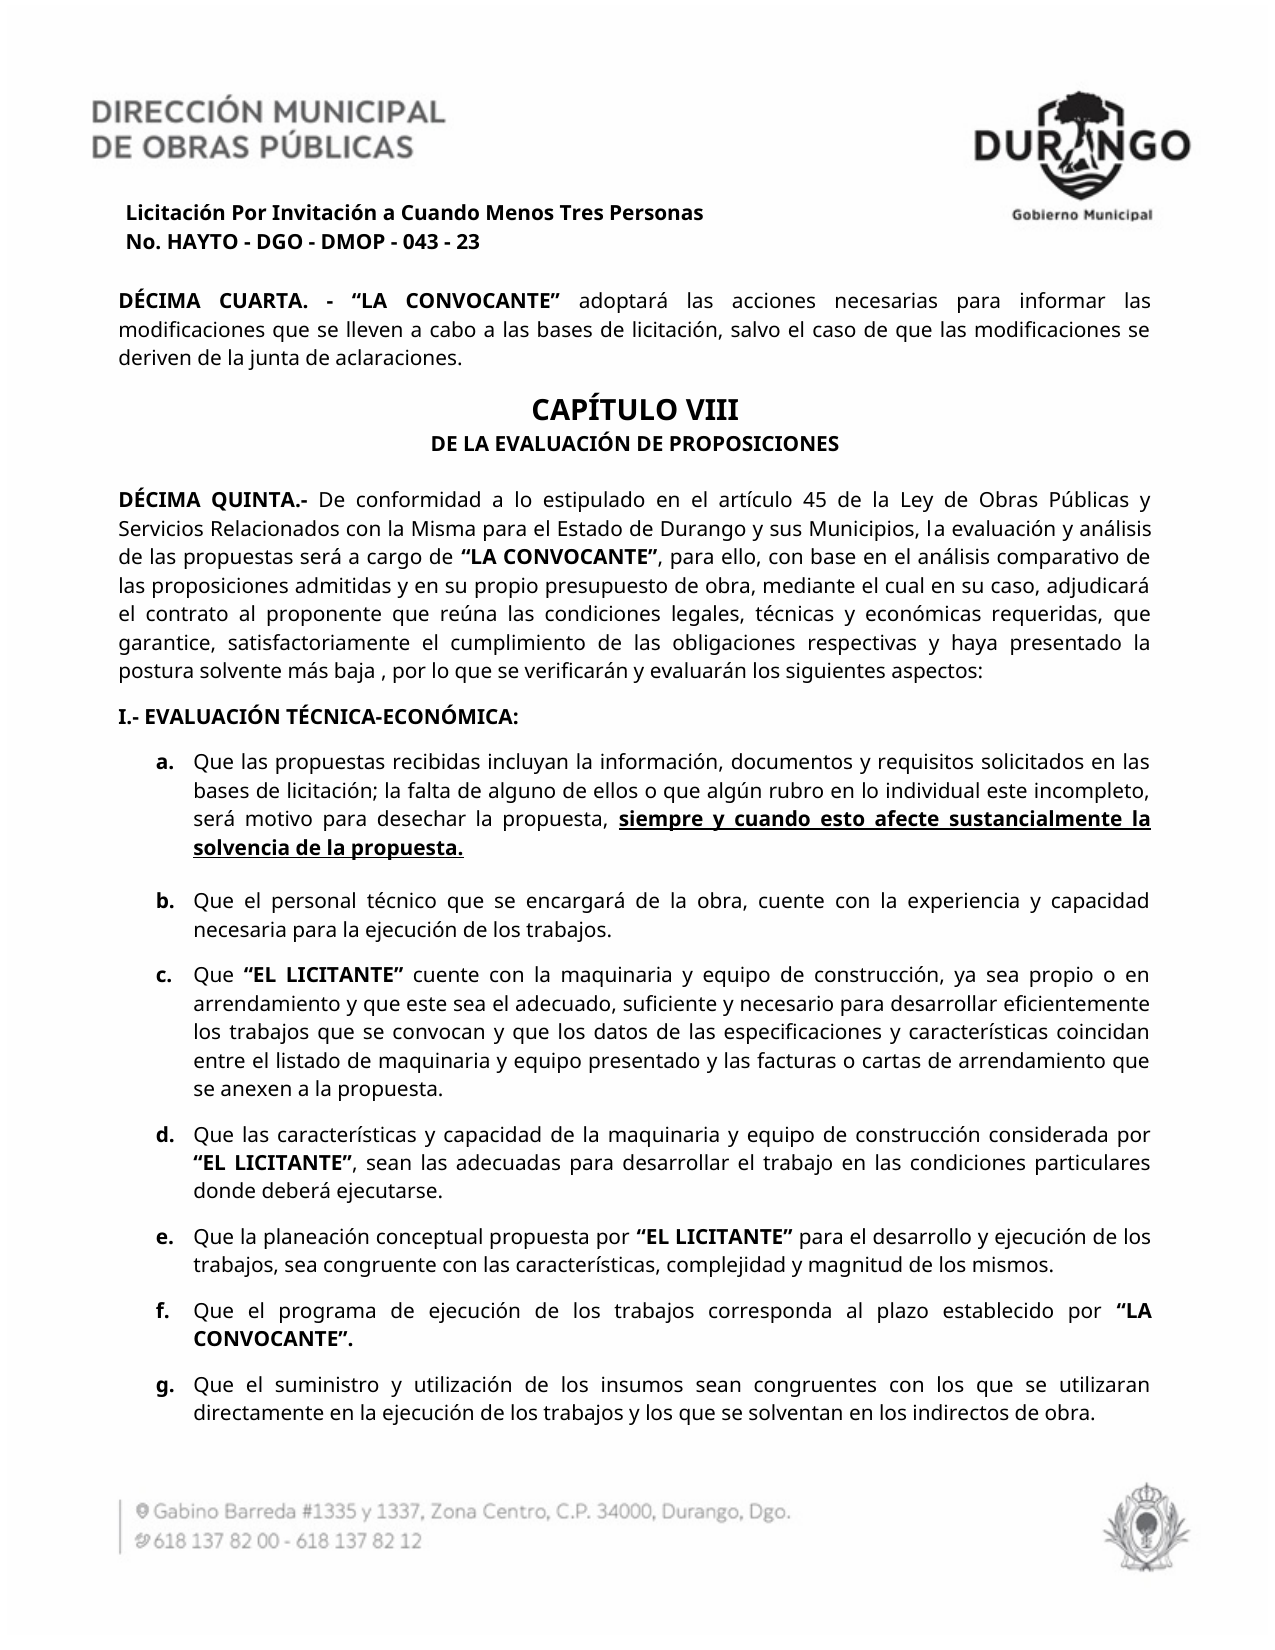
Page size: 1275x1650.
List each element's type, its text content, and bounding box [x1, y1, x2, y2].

list Que el programa de ejecución de los trabajos corresponda al plazo establecido por “”. [156, 1296, 1152, 1353]
list Que la planeación conceptual propuesta por “EL LICITANTE” para el desarrollo y ejecución de los trabajos, sea congruente con las características, complejidad y magnitud de los mismos. [156, 1222, 1152, 1279]
list Que el personal técnico que se encargará de la obra, cuente con la experiencia y capacidad necesaria para la ejecución de los trabajos. [156, 886, 1152, 943]
picture [7, 5, 1269, 1635]
text DÉCIMA QUINTA.- De conformidad a lo estipulado en el artículo 45 de la Ley de Obras Públicas y Servicios Relacionados con la Misma para el Estado de Durango y sus Municipios, la evaluación y análisis de las propuestas será a cargo de “LA CONVOCANTE”, para ello, con base en el análisis comparativo de las proposiciones admitidas y en su propio presupuesto de obra, mediante el cual en su caso, adjudicará el contrato al proponente que reúna las condiciones legales, técnicas y económicas requeridas, que garantice, satisfactoriamente el cumplimiento de las obligaciones respectivas y haya presentado la postura solvente más baja , por lo que se verificarán y evaluarán los siguientes aspectos: [118, 486, 1152, 685]
list Que las características y capacidad de la maquinaria y equipo de construcción considerada por “EL LICITANTE”, sean las adecuadas para desarrollar el trabajo en las condiciones particulares donde deberá ejecutarse. [156, 1120, 1152, 1205]
text DÉCIMA CUARTA. - “LA CONVOCANTE” adoptará las acciones necesarias para informar las modificaciones que se lleven a cabo a las bases de licitación, salvo el caso de que las modificaciones se deriven de la junta de aclaraciones. [118, 287, 1152, 372]
subtitle CAPÍTULO VIII [118, 389, 1152, 429]
list Que las propuestas recibidas incluyan la información, documentos y requisitos solicitados en las bases de licitación; la falta de alguno de ellos o que algún rubro en lo individual este incompleto, será motivo para desechar la propuesta, siempre y cuando esto afecte sustancialmente la solvencia de la propuesta. [156, 747, 1152, 861]
subtitle I.- EVALUACIÓN TÉCNICA-ECONÓMICA: [118, 702, 1152, 730]
list Que “EL LICITANTE” cuente con la maquinaria y equipo de construcción, ya sea propio o en arrendamiento y que este sea el adecuado, suficiente y necesario para desarrollar eficientemente los trabajos que se convocan y que los datos de las especificaciones y características coincidan entre el listado de maquinaria y equipo presentado y las facturas o cartas de arrendamiento que se anexen a la propuesta. [156, 960, 1152, 1103]
text DE LA EVALUACIÓN DE PROPOSICIONES [118, 429, 1152, 457]
list Que el suministro y utilización de los insumos sean congruentes con los que se utilizaran directamente en la ejecución de los trabajos y los que se solventan en los indirectos de obra. [156, 1370, 1152, 1427]
